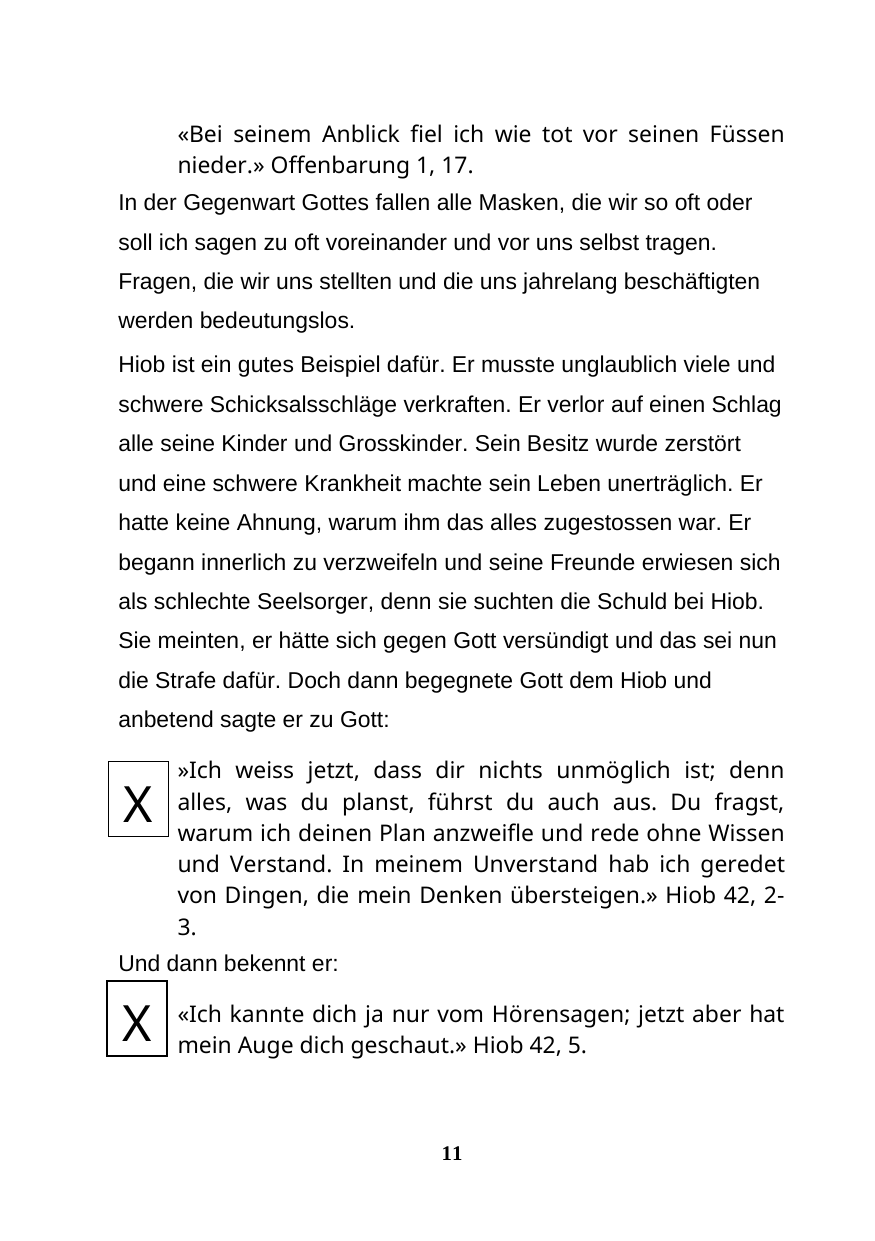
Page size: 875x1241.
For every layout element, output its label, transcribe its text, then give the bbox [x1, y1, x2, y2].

text «Bei seinem Anblick fiel ich wie tot vor seinen Füssen nieder.» Offenbarung 1, 17. [177, 118, 785, 181]
text »Ich weiss jetzt, dass dir nichts unmöglich ist; denn alles, was du planst, führst du auch aus. Du fragst, warum ich deinen Plan anzweifle und rede ohne Wissen und Verstand. In meinem Unverstand hab ich geredet von Dingen, die mein Denken übersteigen.» Hiob 42, 2-3. [177, 754, 785, 942]
text Und dann bekennt er: [118, 950, 785, 976]
text Hiob ist ein gutes Beispiel dafür. Er musste unglaublich viele und schwere Schicksalsschläge verkraften. Er verlor auf einen Schlag alle seine Kinder und Grosskinder. Sein Besitz wurde zerstört und eine schwere Krankheit machte sein Leben unerträglich. Er hatte keine Ahnung, warum ihm das alles zugestossen war. Er begann innerlich zu verzweifeln und seine Freunde erwiesen sich als schlechte Seelsorger, denn sie suchten die Schuld bei Hiob. Sie meinten, er hätte sich gegen Gott versündigt und das sei nun die Strafe dafür. Doch dann begegnete Gott dem Hiob und anbetend sagte er zu Gott: [118, 351, 785, 733]
text In der Gegenwart Gottes fallen alle Masken, die wir so oft oder soll ich sagen zu oft voreinander und vor uns selbst tragen. Fragen, die wir uns stellten und die uns jahrelang beschäftigten werden bedeutungslos. [118, 189, 785, 334]
text «Ich kannte dich ja nur vom Hörensagen; jetzt aber hat mein Auge dich geschaut.» Hiob 42, 5. [177, 998, 785, 1060]
